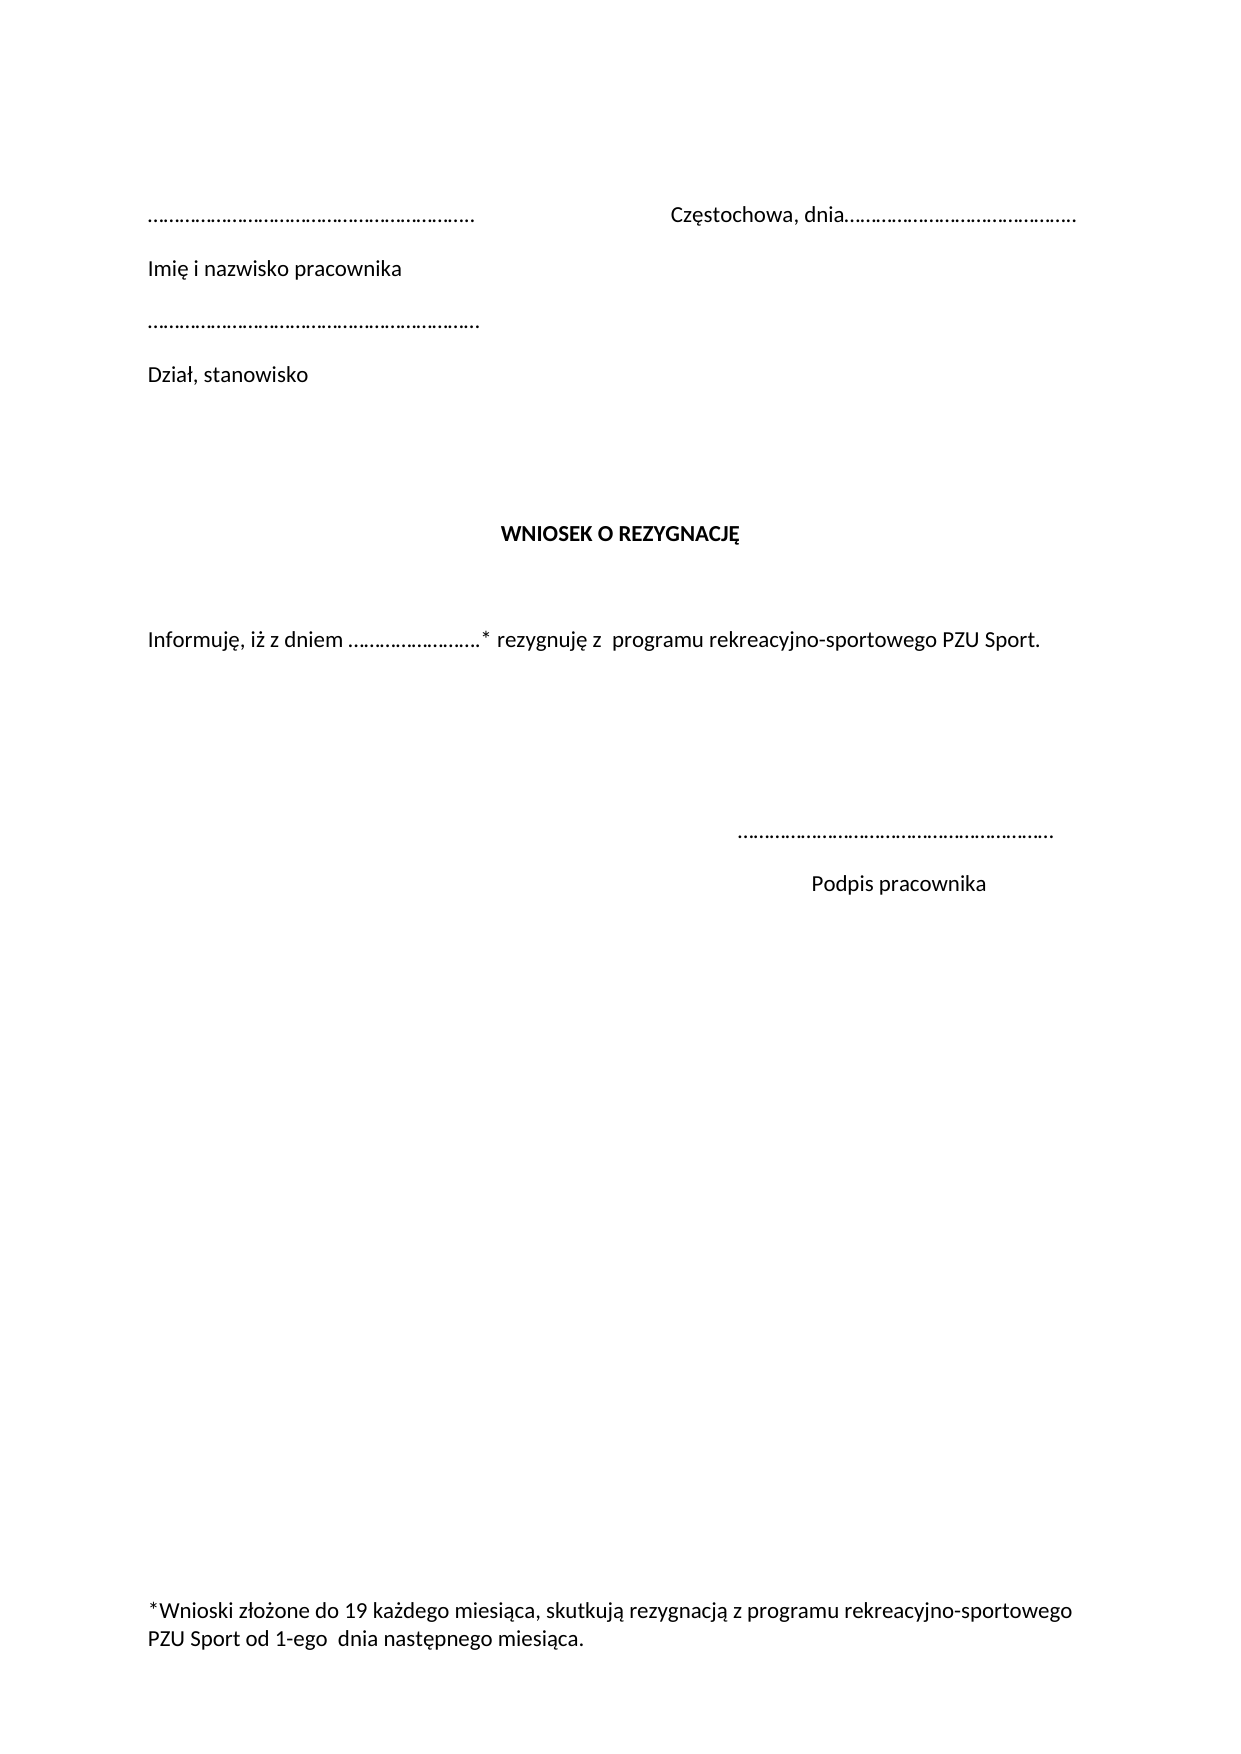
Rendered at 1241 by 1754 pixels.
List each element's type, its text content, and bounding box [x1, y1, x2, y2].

text …………………………………………………….. Częstochowa, dnia…………………………………….. [148, 201, 1093, 229]
text WNIOSEK O REZYGNACJĘ [148, 519, 1093, 547]
text Informuję, iż z dniem …………………….* rezygnuję z programu rekreacyjno-sportowego PZU Sport. [148, 625, 1093, 685]
text Podpis pracownika [738, 869, 1093, 897]
text Imię i nazwisko pracownika [148, 254, 1093, 282]
text Dział, stanowisko [148, 360, 1093, 388]
text ……………………………………………………… [148, 307, 1093, 335]
text …………………………………………………… [664, 816, 1093, 844]
